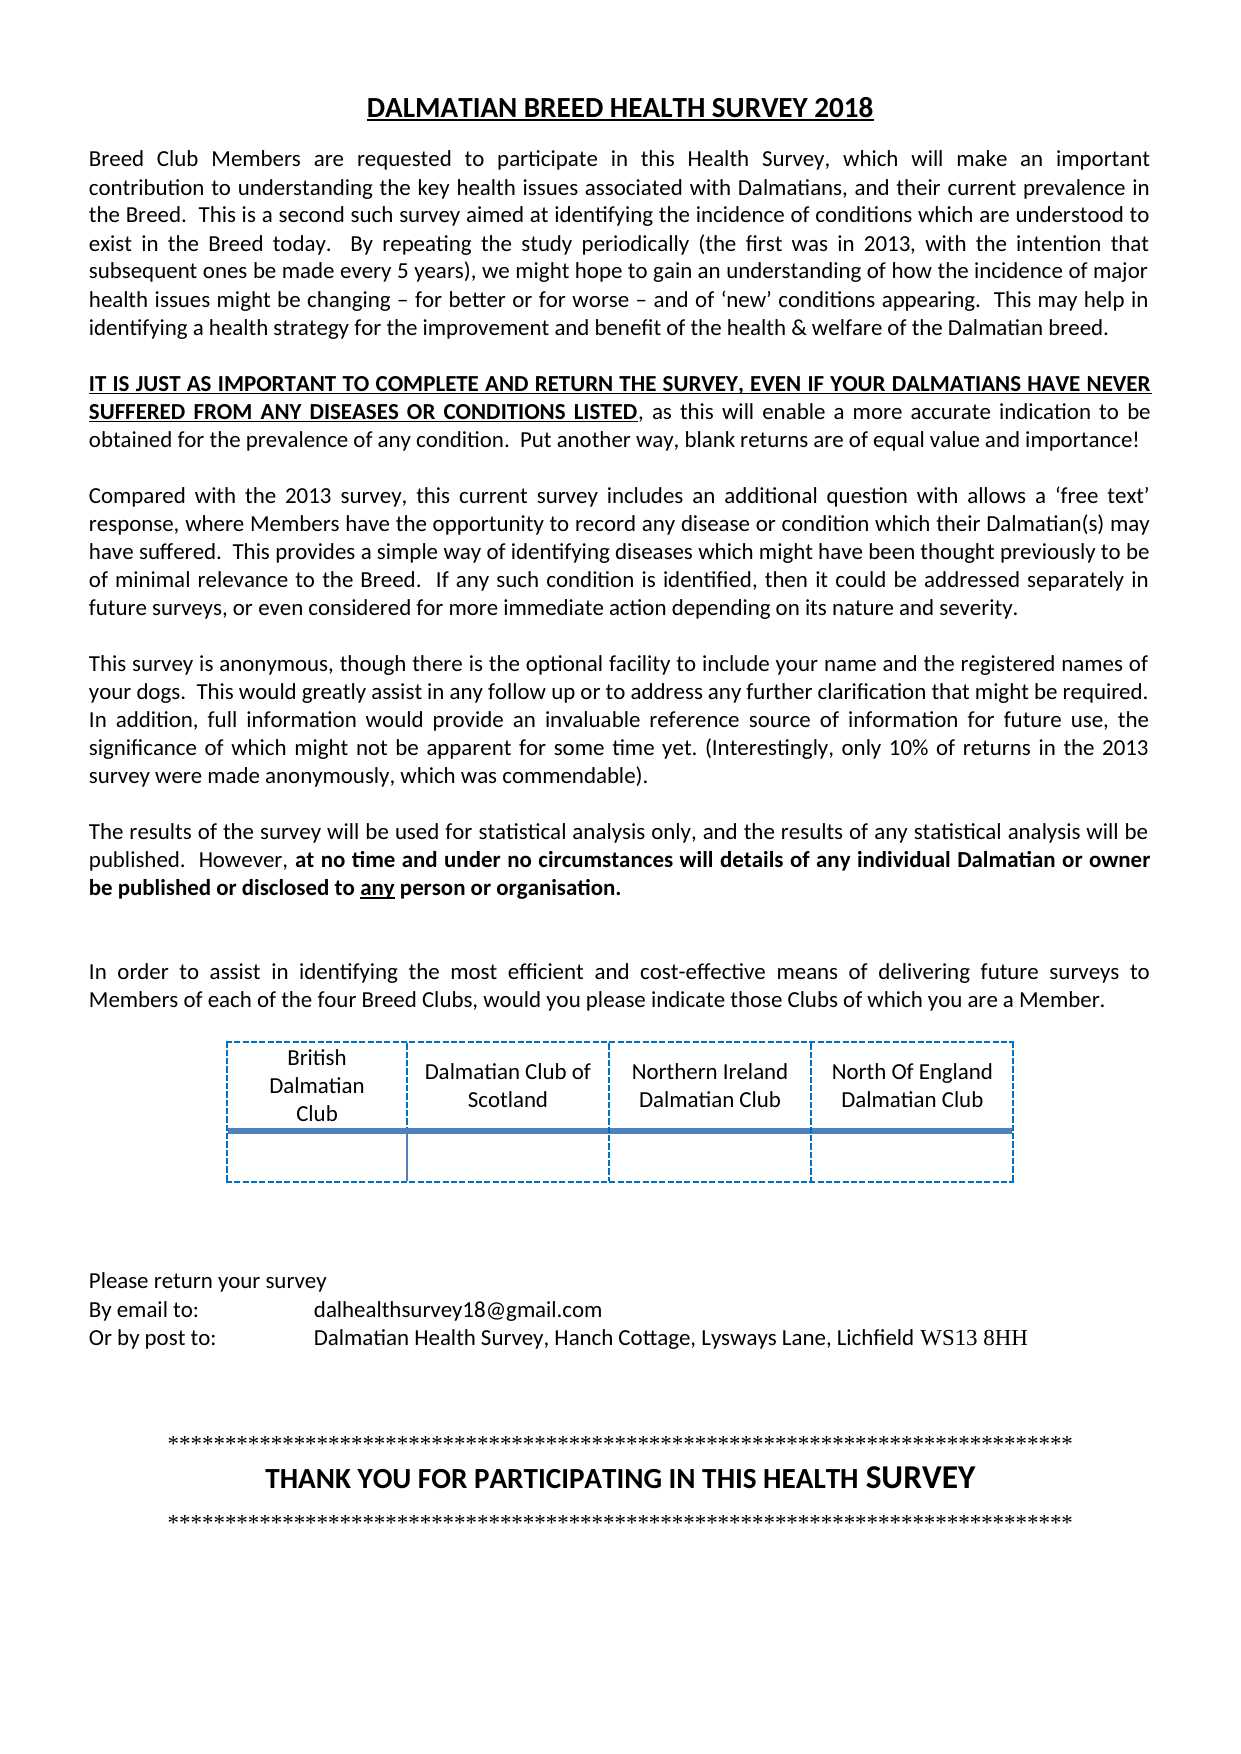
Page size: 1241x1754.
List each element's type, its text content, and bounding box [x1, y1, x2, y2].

text THANK YOU FOR PARTICIPATING IN THIS HEALTH SURVEY [89, 1456, 1152, 1497]
table_header North Of England Dalmatian Club [811, 1041, 1013, 1127]
text By email to: dalhealthsurvey18@gmail.com [89, 1295, 1152, 1323]
text ******************************************************************************* [89, 1509, 1152, 1535]
text Breed Club Members are requested to participate in this Health Survey, which will make an important contribution to understanding the key health issues associated with Dalmatians, and their current prevalence in the Breed. This is a second such survey aimed at identifying the incidence of conditions which are understood to exist in the Breed today. By repeating the study periodically (the first was in 2013, with the intention that subsequent ones be made every 5 years), we might hope to gain an understanding of how the incidence of major health issues might be changing – for better or for worse – and of ‘new’ conditions appearing. This may help in identifying a health strategy for the improvement and benefit of the health & welfare of the Dalmatian breed. [89, 144, 1152, 341]
text In order to assist in identifying the most efficient and cost-effective means of delivering future surveys to Members of each of the four Breed Clubs, would you please indicate those Clubs of which you are a Member. [89, 957, 1152, 1013]
text Or by post to: Dalmatian Health Survey, Hanch Cottage, Lysways Lane, Lichfield WS13 8HH [89, 1323, 1152, 1351]
text ******************************************************************************* [89, 1430, 1152, 1456]
text The results of the survey will be used for statistical analysis only, and the results of any statistical analysis will be published. However, at no time and under no circumstances will details of any individual Dalmatian or owner be published or disclosed to any person or organisation. [89, 817, 1152, 901]
text IT IS JUST AS IMPORTANT TO COMPLETE AND RETURN THE SURVEY, EVEN IF YOUR DALMATIANS HAVE NEVER SUFFERED FROM ANY DISEASES OR CONDITIONS LISTED, as this will enable a more accurate indication to be obtained for the prevalence of any condition. Put another way, blank returns are of equal value and importance! [89, 394, 1152, 453]
table_header Dalmatian Club of Scotland [407, 1041, 609, 1127]
table_cell [408, 1134, 609, 1181]
table_cell [227, 1134, 406, 1181]
text Compared with the 2013 survey, this current survey includes an additional question with allows a ‘free text’ response, where Members have the opportunity to record any disease or condition which their Dalmatian(s) may have suffered. This provides a simple way of identifying diseases which might have been thought previously to be of minimal relevance to the Breed. If any such condition is identified, then it could be addressed separately in future surveys, or even considered for more immediate action depending on its nature and severity. [89, 481, 1152, 621]
table_header British Dalmatian Club [227, 1041, 407, 1127]
text DALMATIAN BREED HEALTH SURVEY 2018 [89, 89, 1152, 124]
text This survey is anonymous, though there is the optional facility to include your name and the registered names of your dogs. This would greatly assist in any follow up or to address any further clarification that might be required. In addition, full information would provide an invaluable reference source of information for future use, the significance of which might not be apparent for some time yet. (Interestingly, only 10% of returns in the 2013 survey were made anonymously, which was commendable). [89, 649, 1152, 789]
table_cell [609, 1134, 811, 1181]
text Please return your survey [89, 1267, 1152, 1295]
text IT IS JUST AS IMPORTANT TO COMPLETE AND RETURN THE SURVEY, EVEN IF YOUR DALMATIANS HAVE NEVER SUFFERED FROM ANY DISEASES OR CONDITIONS LISTED, as this will enable a more accurate indication to be obtained for the prevalence of any condition. Put another way, blank returns are of equal value and importance! [89, 369, 1152, 393]
table_cell [811, 1134, 1013, 1181]
table_header Northern Ireland Dalmatian Club [609, 1041, 811, 1127]
